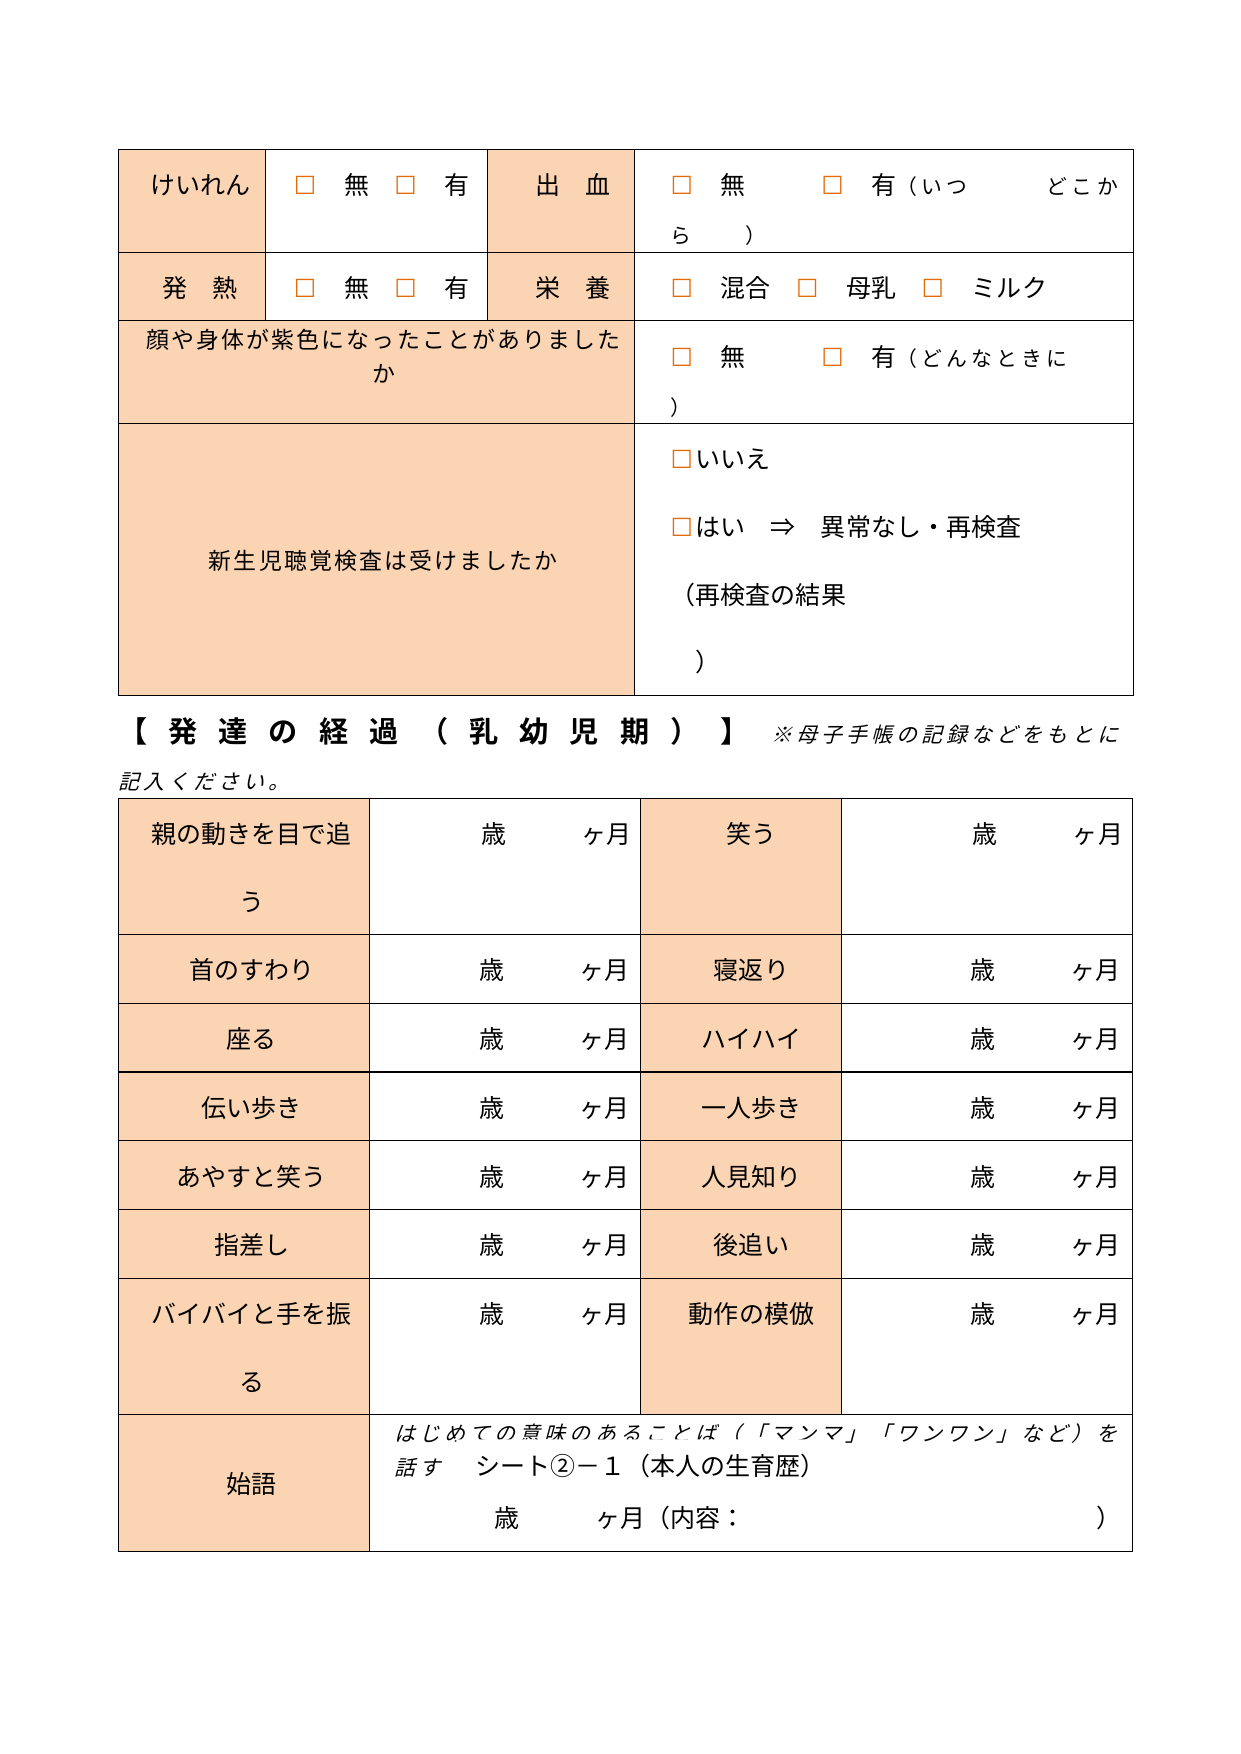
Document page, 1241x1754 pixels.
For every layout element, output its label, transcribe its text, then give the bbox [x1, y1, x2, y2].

table_cell 歳 ヶ月 [842, 935, 1132, 1003]
table_cell 指差し [119, 1210, 369, 1278]
table_cell 歳 ヶ月 [370, 1141, 640, 1209]
table_cell はじめての意味のあることば（「マンマ」「ワンワン」など）を話す 歳 ヶ月（内容： ） [370, 1415, 1132, 1551]
text 【発達の経過（乳幼児期）】※母子手帳の記録などをもとに記入ください。 [118, 696, 1124, 797]
table_cell 歳 ヶ月 [370, 1004, 640, 1071]
table_cell 歳 ヶ月 [842, 1141, 1132, 1209]
table_cell 混合 母乳 ミルク [635, 253, 1133, 320]
table_header 歳 ヶ月 [370, 799, 640, 934]
table_cell 歳 ヶ月 [370, 1279, 640, 1414]
table_cell 新生児聴覚検査は受けましたか [119, 424, 634, 695]
table_cell 無 有（いつ どこから ） [635, 150, 1133, 252]
table_cell けいれん [119, 150, 265, 252]
table_cell 顔や身体が紫色になったことがありましたか [119, 321, 634, 423]
table_cell 歳 ヶ月 [842, 1073, 1132, 1140]
table_cell 寝返り [641, 935, 841, 1003]
table_cell 栄 養 [488, 253, 634, 320]
table_cell 後追い [641, 1210, 841, 1278]
table_cell 歳 ヶ月 [842, 1210, 1132, 1278]
table_cell いいえ はい ⇒ 異常なし・再検査 （再検査の結果 ） [635, 424, 1133, 695]
table_cell 一人歩き [641, 1073, 841, 1140]
table_cell 歳 ヶ月 [842, 1279, 1132, 1414]
table_cell あやすと笑う [119, 1141, 369, 1209]
table_cell 歳 ヶ月 [370, 1210, 640, 1278]
table_cell 座る [119, 1004, 369, 1071]
table_cell 無 有 [266, 150, 487, 252]
table_cell 首のすわり [119, 935, 369, 1003]
table_header 歳 ヶ月 [842, 799, 1132, 934]
table_cell 歳 ヶ月 [370, 935, 640, 1003]
table_cell 発 熱 [119, 253, 265, 320]
table_cell 無 有（どんなときに ） [635, 321, 1133, 423]
table_cell 伝い歩き [119, 1073, 369, 1140]
table_cell 無 有 [266, 253, 487, 320]
table_cell ハイハイ [641, 1004, 841, 1071]
table_cell バイバイと手を振る [119, 1279, 369, 1414]
table_cell 歳 ヶ月 [370, 1073, 640, 1140]
table_cell 出 血 [488, 150, 634, 252]
table_header 笑う [641, 799, 841, 934]
table_cell 始語 [119, 1415, 369, 1551]
table_header 親の動きを目で追う [119, 799, 369, 934]
table_cell 動作の模倣 [641, 1279, 841, 1414]
table_cell 歳 ヶ月 [842, 1004, 1132, 1071]
table_cell 人見知り [641, 1141, 841, 1209]
